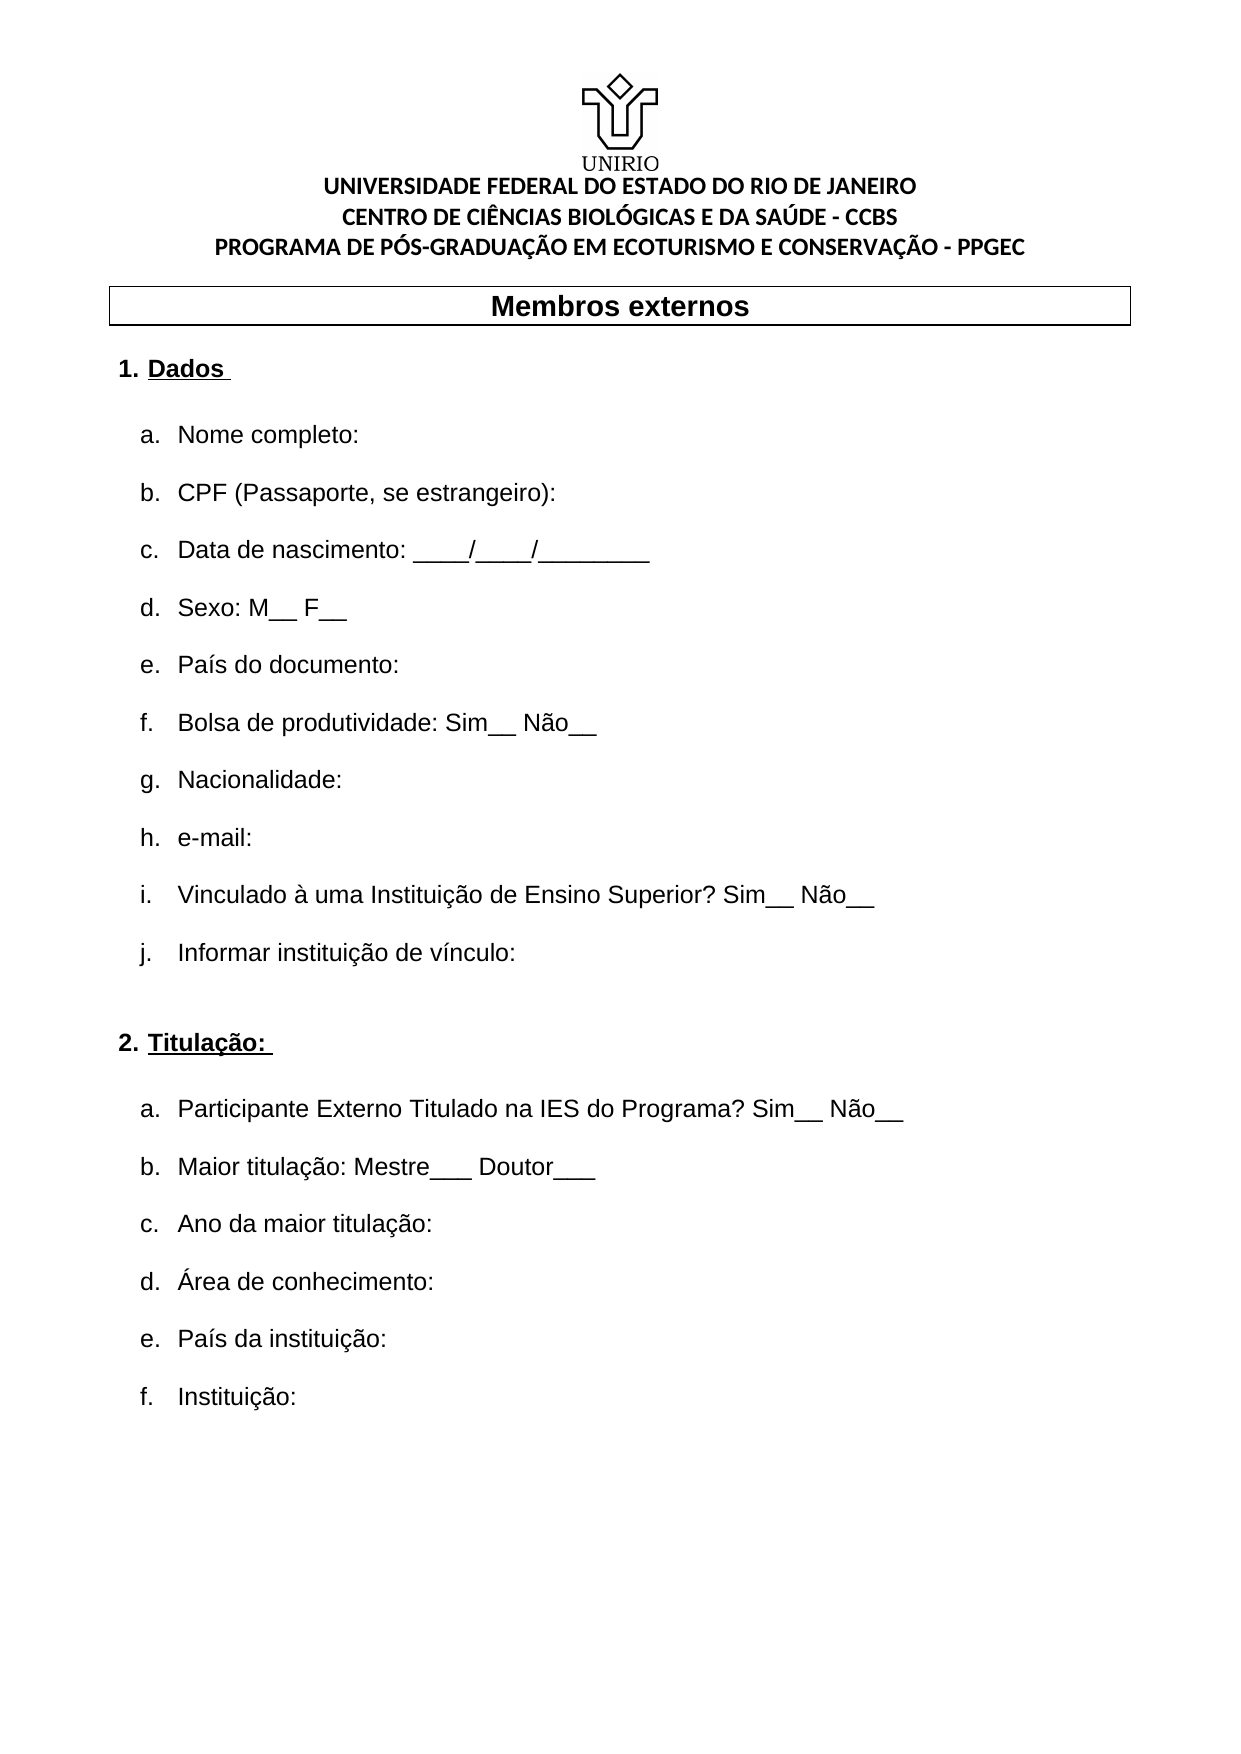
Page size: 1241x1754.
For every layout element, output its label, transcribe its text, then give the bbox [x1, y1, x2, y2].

list Sexo: M__ F__ [140, 593, 1122, 622]
text Membros externos [110, 287, 1130, 324]
list País do documento: [140, 650, 1122, 679]
list Ano da maior titulação: [140, 1209, 1122, 1238]
picture [581, 73, 659, 171]
list Bolsa de produtividade: Sim__ Não__ [140, 708, 1122, 737]
list Vinculado à uma Instituição de Ensino Superior? Sim__ Não__ [140, 880, 1122, 909]
list Área de conhecimento: [140, 1267, 1122, 1296]
list Maior titulação: Mestre___ Doutor___ [140, 1152, 1122, 1181]
list e-mail: [140, 823, 1122, 852]
list Nome completo: [140, 420, 1122, 449]
list Informar instituição de vínculo: [140, 938, 1122, 967]
list Participante Externo Titulado na IES do Programa? Sim__ Não__ [140, 1094, 1122, 1123]
list Data de nascimento: ____/____/________ [140, 535, 1122, 564]
list Dados [118, 354, 1122, 383]
list Instituição: [140, 1382, 1122, 1411]
list CPF (Passaporte, se estrangeiro): [140, 478, 1122, 507]
list Titulação: [118, 1028, 1122, 1057]
list País da instituição: [140, 1324, 1122, 1353]
list Nacionalidade: [140, 765, 1122, 794]
